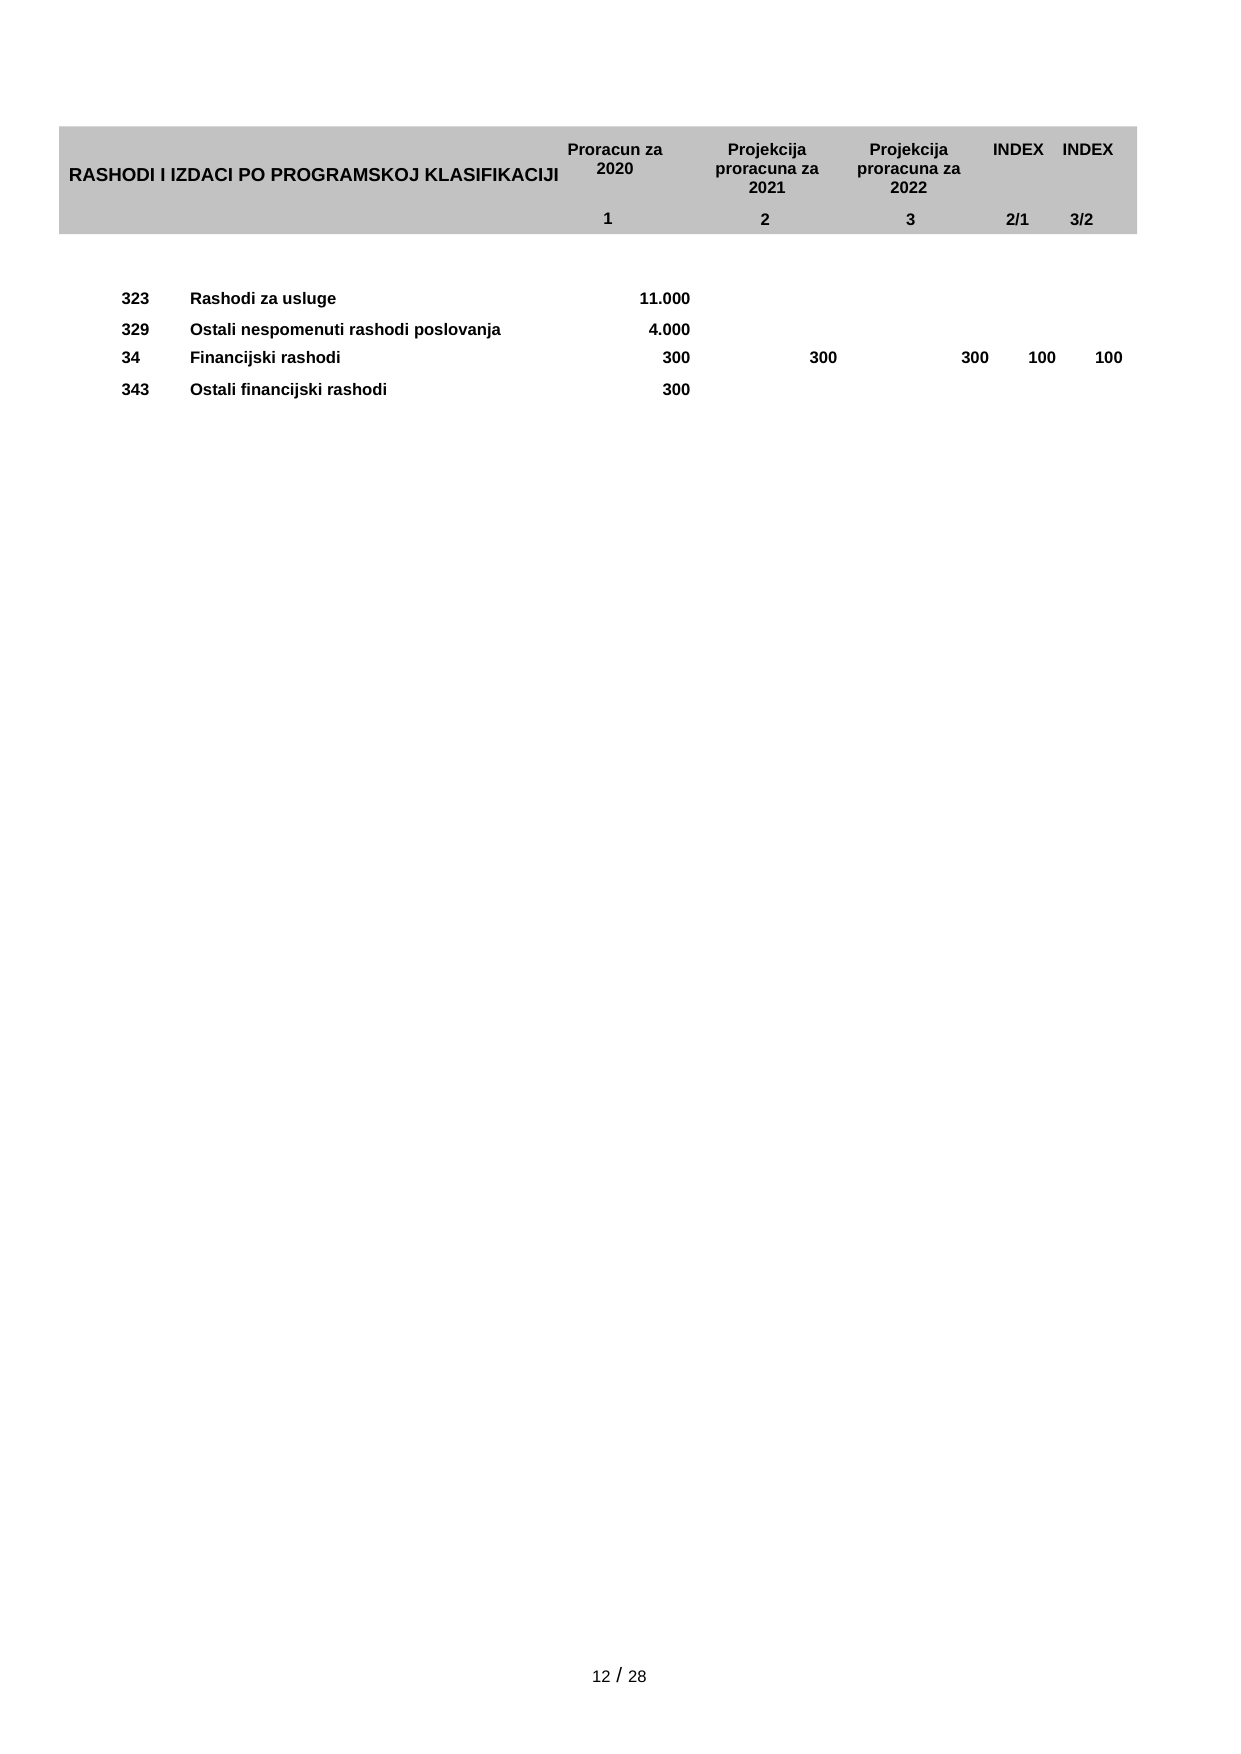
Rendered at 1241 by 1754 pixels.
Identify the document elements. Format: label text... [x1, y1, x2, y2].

text RASHODI I IZDACI PO PROGRAMSKOJ KLASIFIKACIJI [68, 164, 622, 185]
text Ostali financijski rashodi [190, 380, 553, 399]
text 100 [1064, 348, 1122, 367]
text 2022 [841, 178, 977, 197]
text 2/1 [1006, 210, 1044, 229]
text 300 [561, 380, 690, 399]
text Proracun za [550, 140, 679, 159]
text 2020 [550, 159, 679, 178]
text 2021 [703, 178, 831, 197]
text INDEX [992, 140, 1045, 159]
text 300 [708, 348, 837, 367]
text Ostali nespomenuti rashodi poslovanja [190, 319, 553, 338]
text 300 [561, 348, 690, 367]
text proracuna za [703, 159, 831, 178]
text 2 [753, 209, 777, 228]
text 34 [121, 348, 187, 367]
text 329 [121, 319, 187, 338]
text 100 [998, 348, 1056, 367]
text 3/2 [1070, 210, 1122, 229]
text 4.000 [561, 319, 690, 338]
text 1 [603, 209, 628, 228]
text Rashodi za usluge [190, 288, 553, 308]
text Projekcija [841, 140, 977, 159]
text 343 [121, 380, 187, 399]
text proracuna za [841, 159, 977, 178]
text 323 [121, 288, 187, 308]
text Financijski rashodi [190, 348, 553, 367]
text 12 / 28 [451, 1663, 787, 1687]
text 11.000 [561, 288, 690, 308]
text Projekcija [703, 140, 831, 159]
text 3 [906, 209, 948, 228]
text 300 [853, 348, 989, 367]
text INDEX [1059, 140, 1116, 159]
